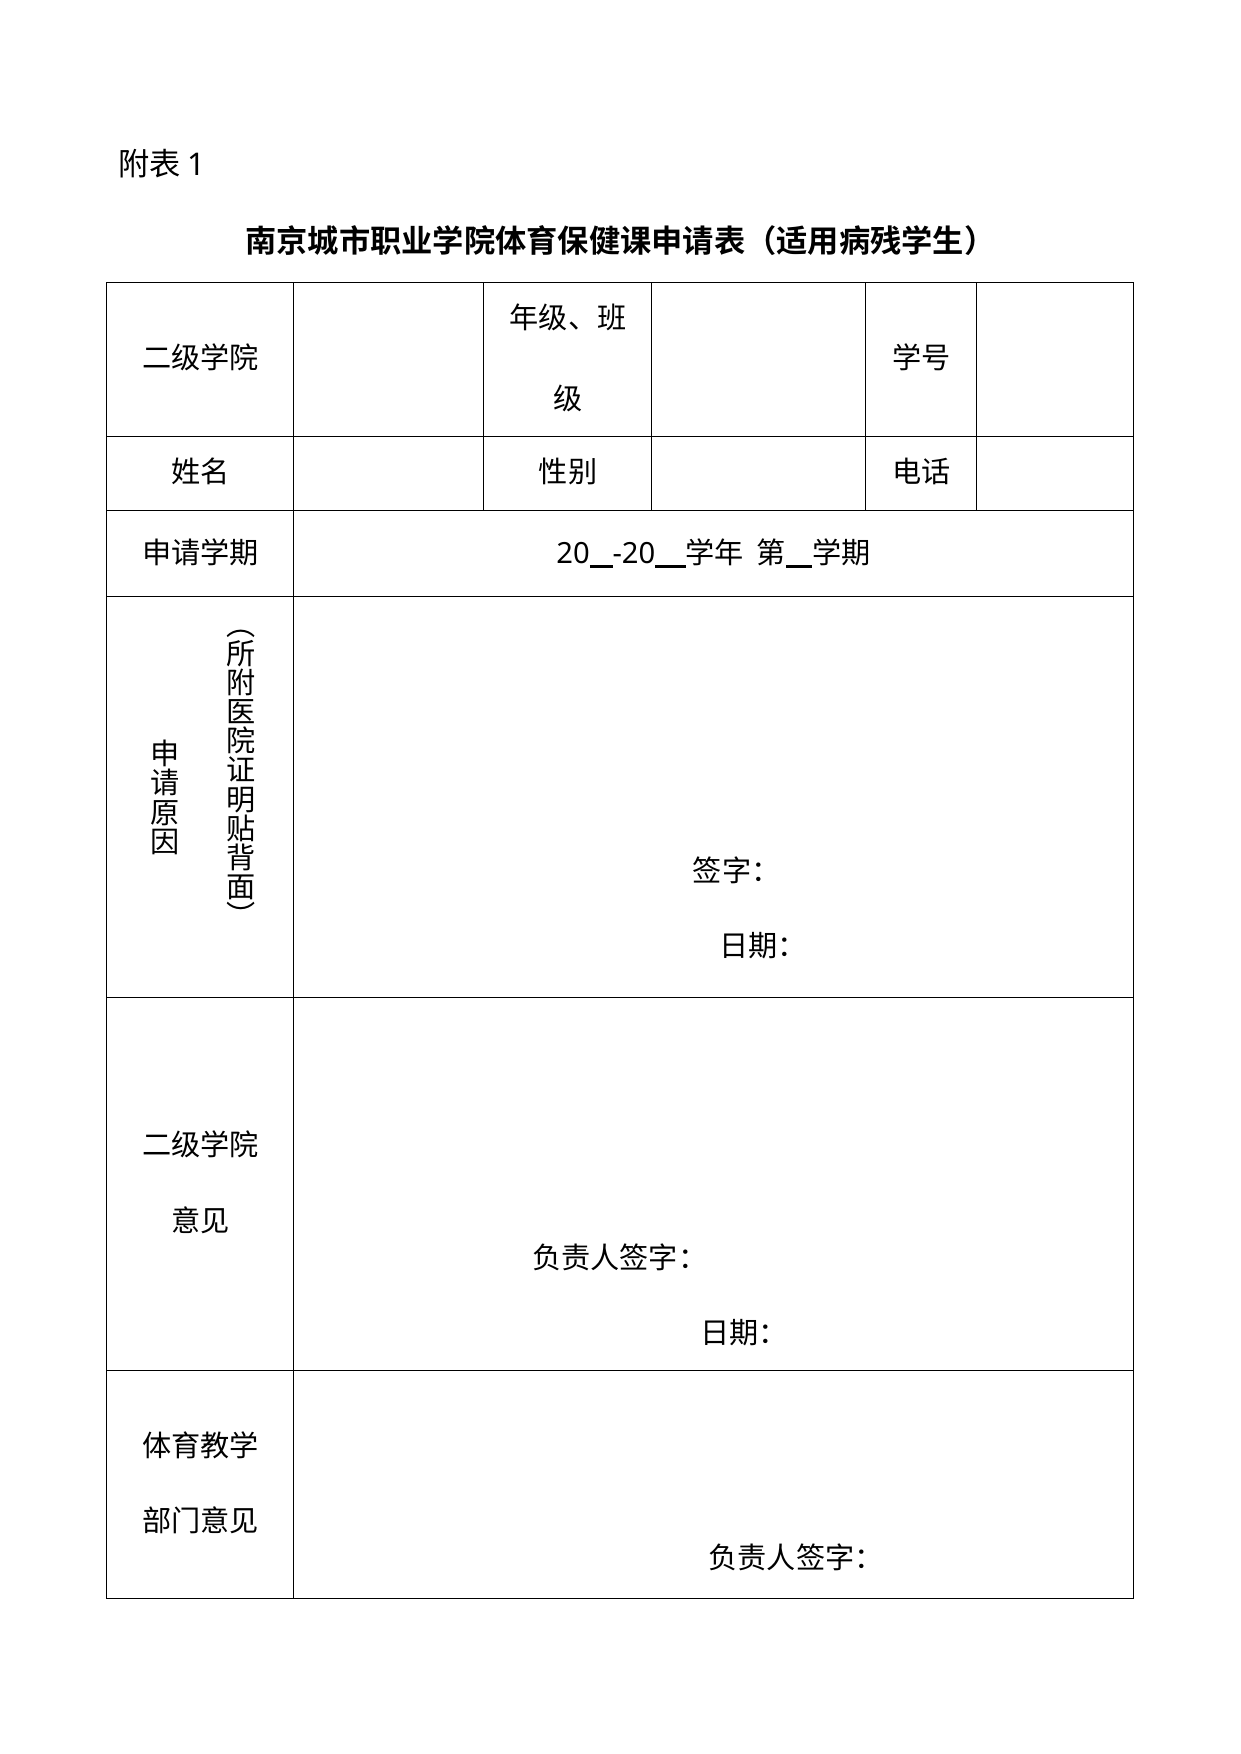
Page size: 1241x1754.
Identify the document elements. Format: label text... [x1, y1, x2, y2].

table_cell 负责人签字： 日期： [294, 1371, 1133, 1598]
table_cell 电话 [866, 437, 976, 510]
table_cell 20 -20 学年 第 学期 [294, 511, 1133, 596]
table_cell 姓名 [107, 437, 293, 510]
text 附表1 [118, 129, 1122, 194]
table_cell [977, 437, 1133, 510]
table_header [294, 283, 483, 436]
table_cell 体育教学 部门意见 [107, 1371, 293, 1598]
table_header [652, 283, 865, 436]
table_cell 二级学院 意见 [107, 998, 293, 1370]
table_cell 负责人签字： 日期： [294, 998, 1133, 1370]
table_cell [652, 437, 865, 510]
table_header 二级学院 [107, 283, 293, 436]
table_cell 性别 [484, 437, 651, 510]
table_header [977, 283, 1133, 436]
table_cell 申请学期 [107, 511, 293, 596]
text 南京城市职业学院体育保健课申请表（适用病残学生） [118, 206, 1122, 271]
table_cell [294, 437, 483, 510]
table_header 学号 [866, 283, 976, 436]
table_header 年级、班级 [484, 283, 651, 436]
table_cell （所附医院证明贴背面） 申请原因 [107, 597, 293, 997]
table_cell 签字： 日期： [294, 597, 1133, 997]
